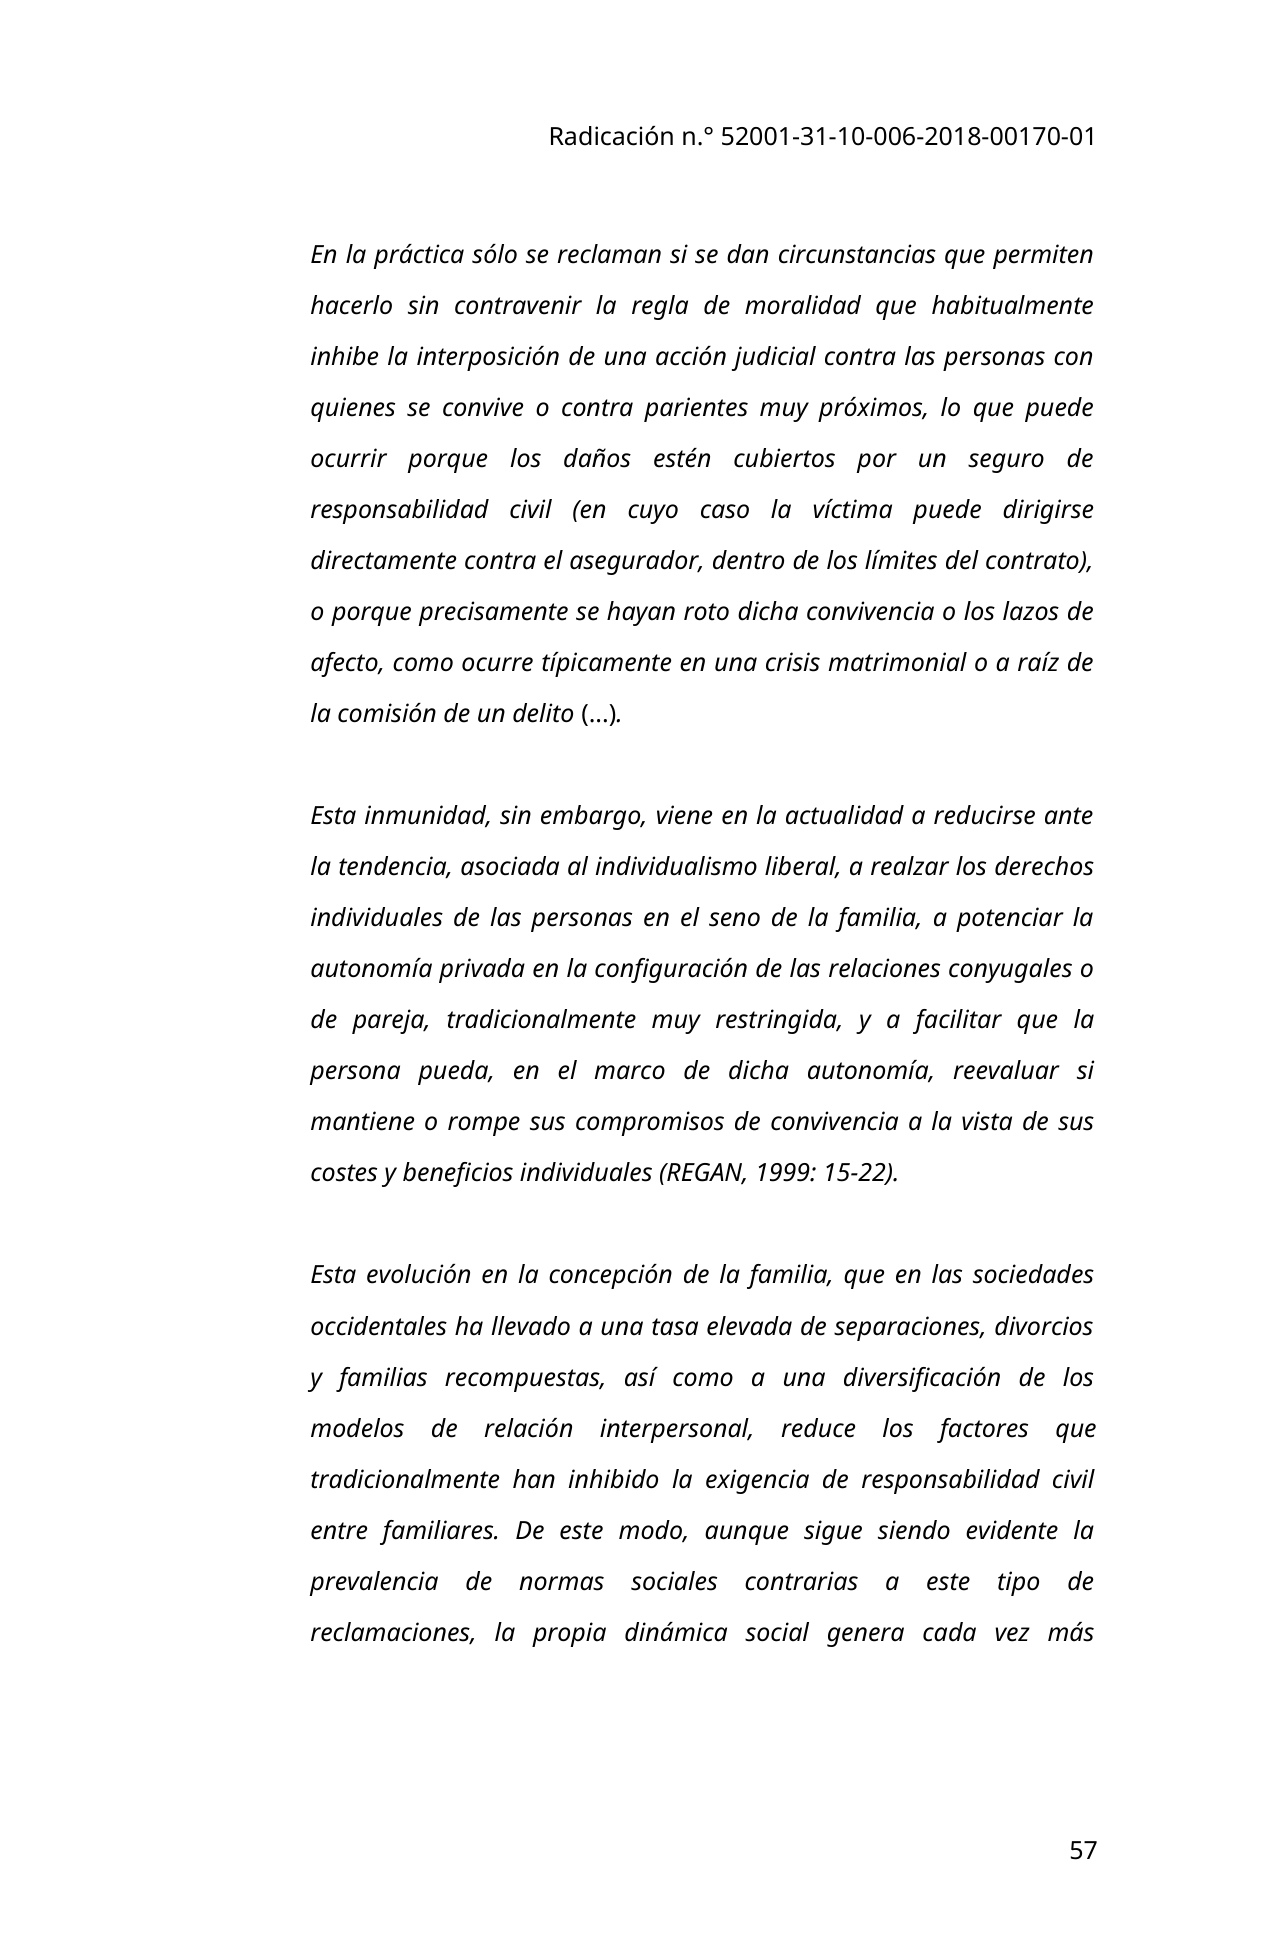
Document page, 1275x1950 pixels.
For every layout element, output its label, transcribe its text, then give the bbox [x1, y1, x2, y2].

text En la práctica sólo se reclaman si se dan circunstancias que permiten hacerlo sin contravenir la regla de moralidad que habitualmente inhibe la interposición de una acción judicial contra las personas con quienes se convive o contra parientes muy próximos, lo que puede ocurrir porque los daños estén cubiertos por un seguro de responsabilidad civil (en cuyo caso la víctima puede dirigirse directamente contra el asegurador, dentro de los límites del contrato), o porque precisamente se hayan roto dicha convivencia o los lazos de afecto, como ocurre típicamente en una crisis matrimonial o a raíz de la comisión de un delito (...). [310, 236, 1098, 730]
text Esta inmunidad, sin embargo, viene en la actualidad a reducirse ante la tendencia, asociada al individualismo liberal, a realzar los derechos individuales de las personas en el seno de la familia, a potenciar la autonomía privada en la configuración de las relaciones conyugales o de pareja, tradicionalmente muy restringida, y a facilitar que la persona pueda, en el marco de dicha autonomía, reevaluar si mantiene o rompe sus compromisos de convivencia a la vista de sus costes y beneficios individuales (REGAN, 1999: 15-22). [310, 798, 1098, 1189]
